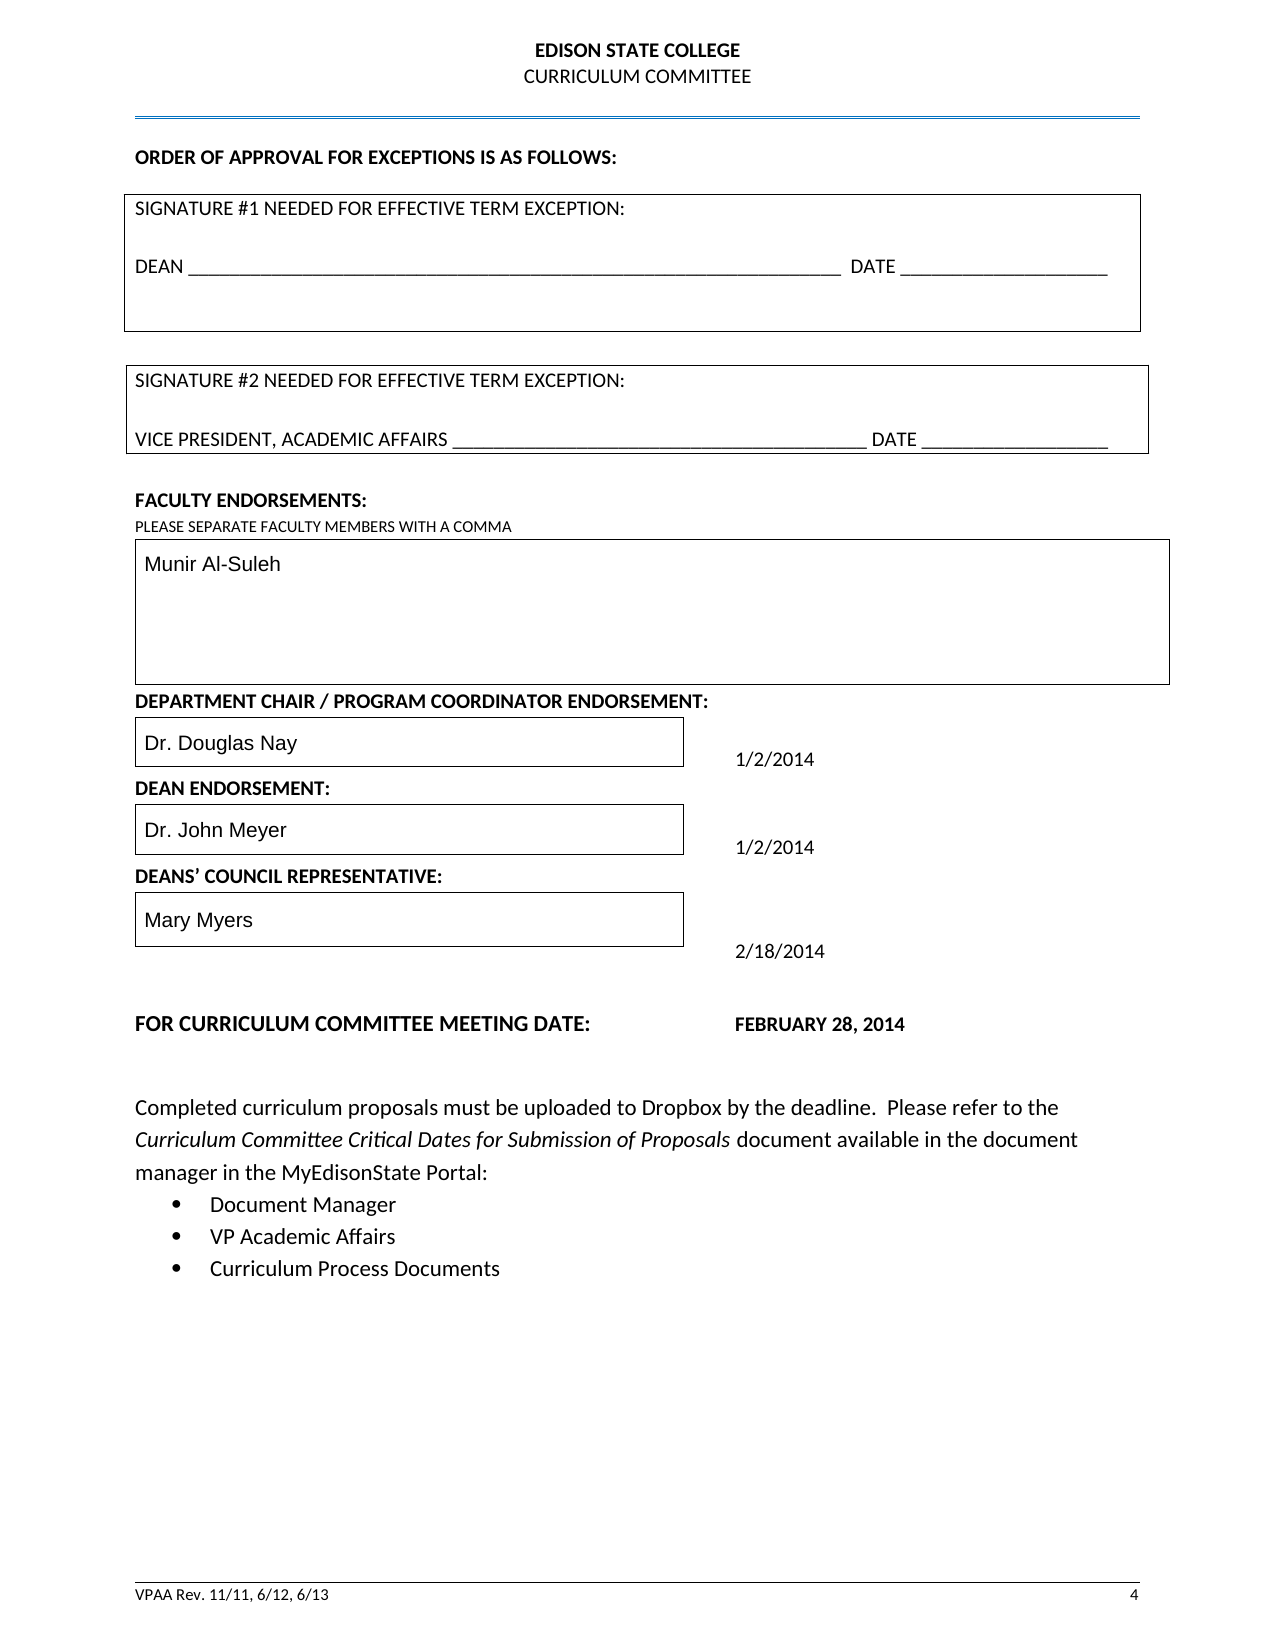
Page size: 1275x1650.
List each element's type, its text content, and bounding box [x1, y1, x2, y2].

text FACULTY ENDORSEMENTS: PLEASE SEPARATE FACULTY MEMBERS WITH A COMMA [135, 487, 1140, 536]
text VICE PRESIDENT, ACADEMIC AFFAIRS ________________________________________ dATE __________________ [127, 423, 1148, 453]
list Curriculum Process Documents [172, 1254, 1140, 1282]
text DEPARTMENT CHAIR / PROGRAM COORDINATOR ENDORSEMENT: [135, 688, 1140, 714]
text DEAN ENDORSEMENT: [135, 775, 1140, 800]
text FOR CURRICULUM COMMITTEE MEETING DATE: [135, 1009, 1140, 1037]
list Document Manager [172, 1190, 1140, 1218]
text oRDER OF APPROVAL FOR EXCEPTIONS IS AS FOLLOWS: [135, 144, 1140, 169]
list VP Academic Affairs [172, 1222, 1140, 1250]
text dean _______________________________________________________________ dATE ____________________ [125, 252, 1140, 302]
text SIGNATURE #1 NEEDED FOR EFFECTIVE TERM EXCEPTION: [125, 195, 1140, 220]
text SIGNATURE #2 NEEDED FOR EFFECTIVE TERM EXCEPTION: [127, 366, 1148, 393]
text DEANS’ COUNCIL Representative: [135, 863, 1140, 889]
text Completed curriculum proposals must be uploaded to Dropbox by the deadline. Please refer to the Curriculum Committee Critical Dates for Submission of Proposals document available in the document manager in the MyEdisonState Portal: [135, 1093, 1140, 1186]
